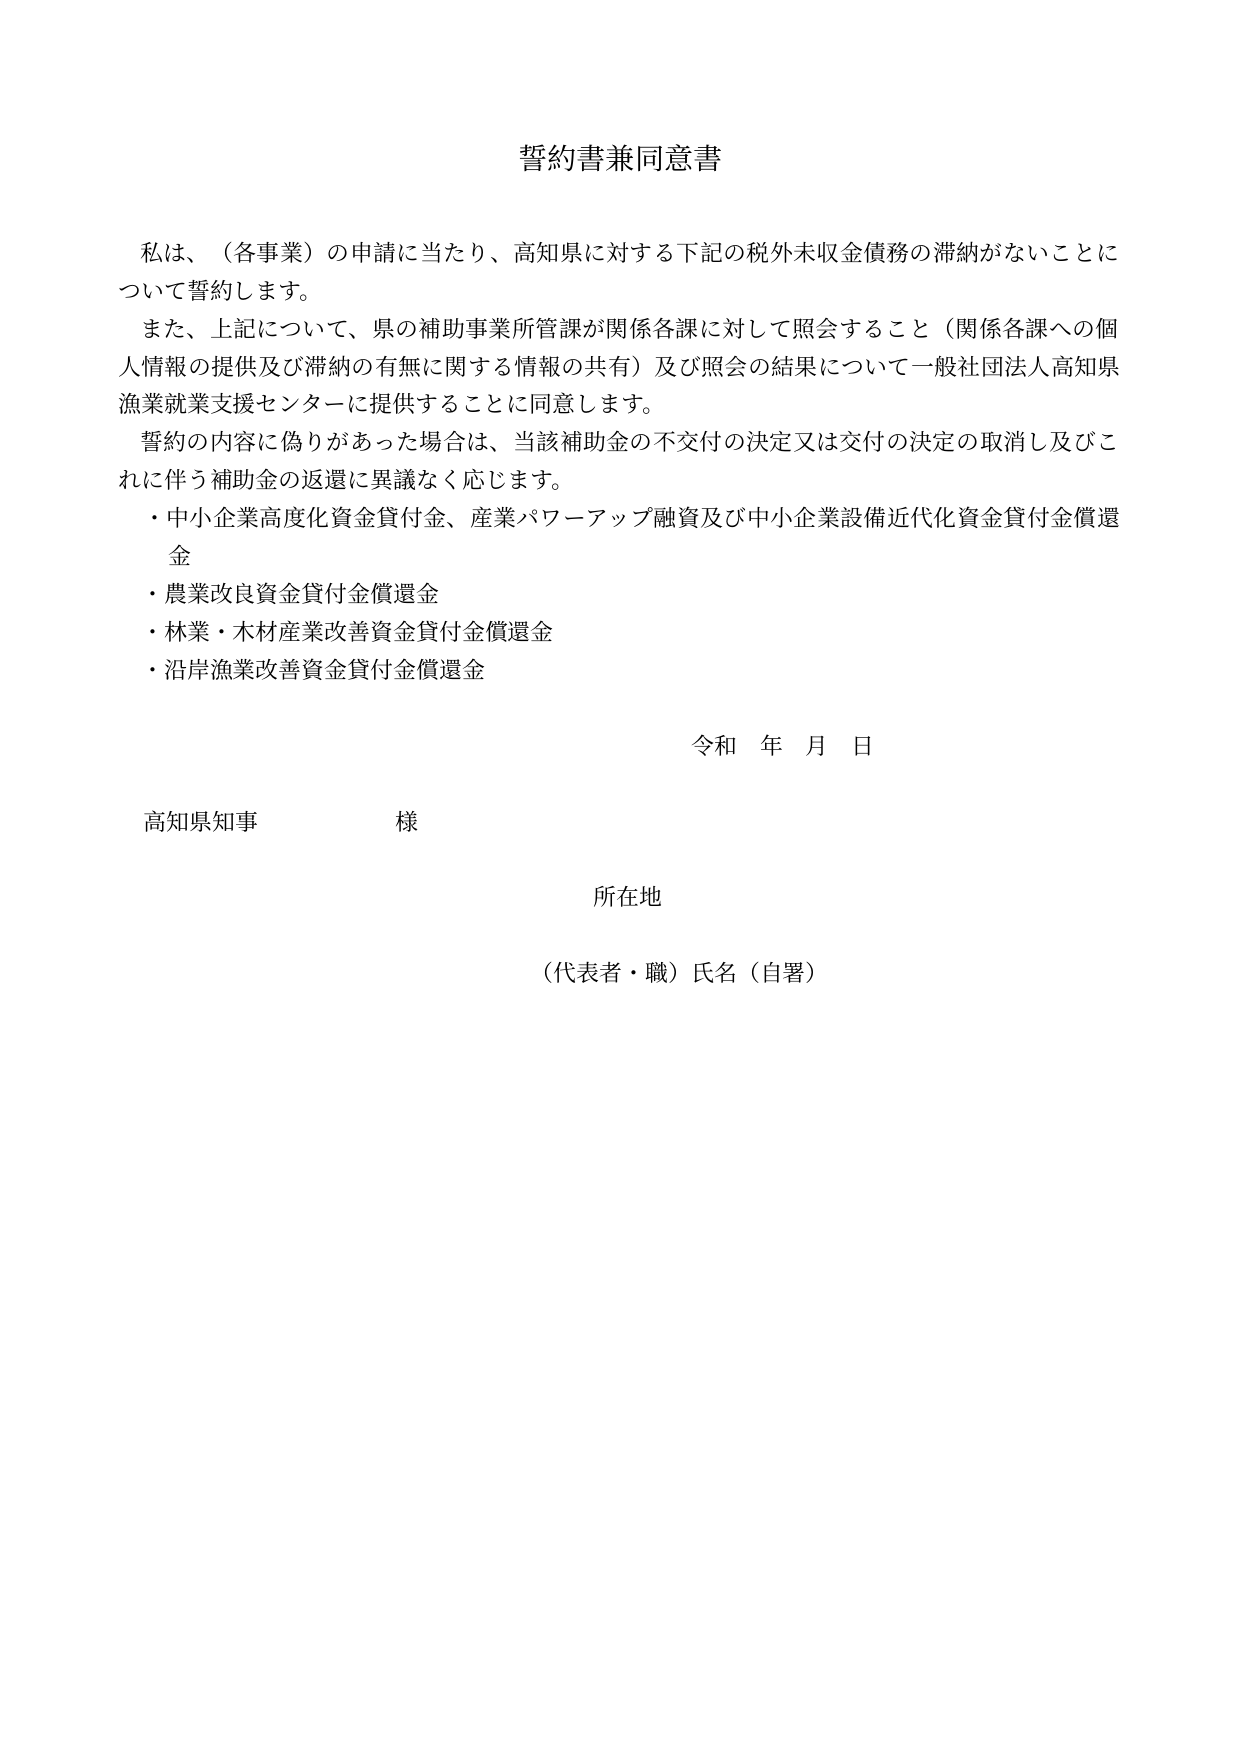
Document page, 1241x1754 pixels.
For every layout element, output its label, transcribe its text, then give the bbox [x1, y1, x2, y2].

text 誓約書兼同意書 [118, 119, 1122, 194]
text 誓約の内容に偽りがあった場合は、当該補助金の不交付の決定又は交付の決定の取消し及びこれに伴う補助金の返還に異議なく応じます。 [118, 422, 1122, 498]
text ・沿岸漁業改善資金貸付金償還金 [118, 649, 1122, 687]
text また、上記について、県の補助事業所管課が関係各課に対して照会すること（関係各課への個人情報の提供及び滞納の有無に関する情報の共有）及び照会の結果について一般社団法人高知県漁業就業支援センターに提供することに同意します。 [118, 308, 1122, 422]
text （代表者・職）氏名（自署） [118, 953, 1122, 991]
text 所在地 [118, 877, 1122, 915]
text ・農業改良資金貸付金償還金 [118, 574, 1122, 612]
text 高知県知事 様 [118, 801, 1122, 839]
text 私は、（各事業）の申請に当たり、高知県に対する下記の税外未収金債務の滞納がないことについて誓約します。 [118, 232, 1122, 308]
text ・林業・木材産業改善資金貸付金償還金 [118, 612, 1122, 649]
text ・中小企業高度化資金貸付金、産業パワーアップ融資及び中小企業設備近代化資金貸付金償還金 [143, 498, 1122, 574]
text 令和 年 月 日 [118, 725, 1122, 763]
